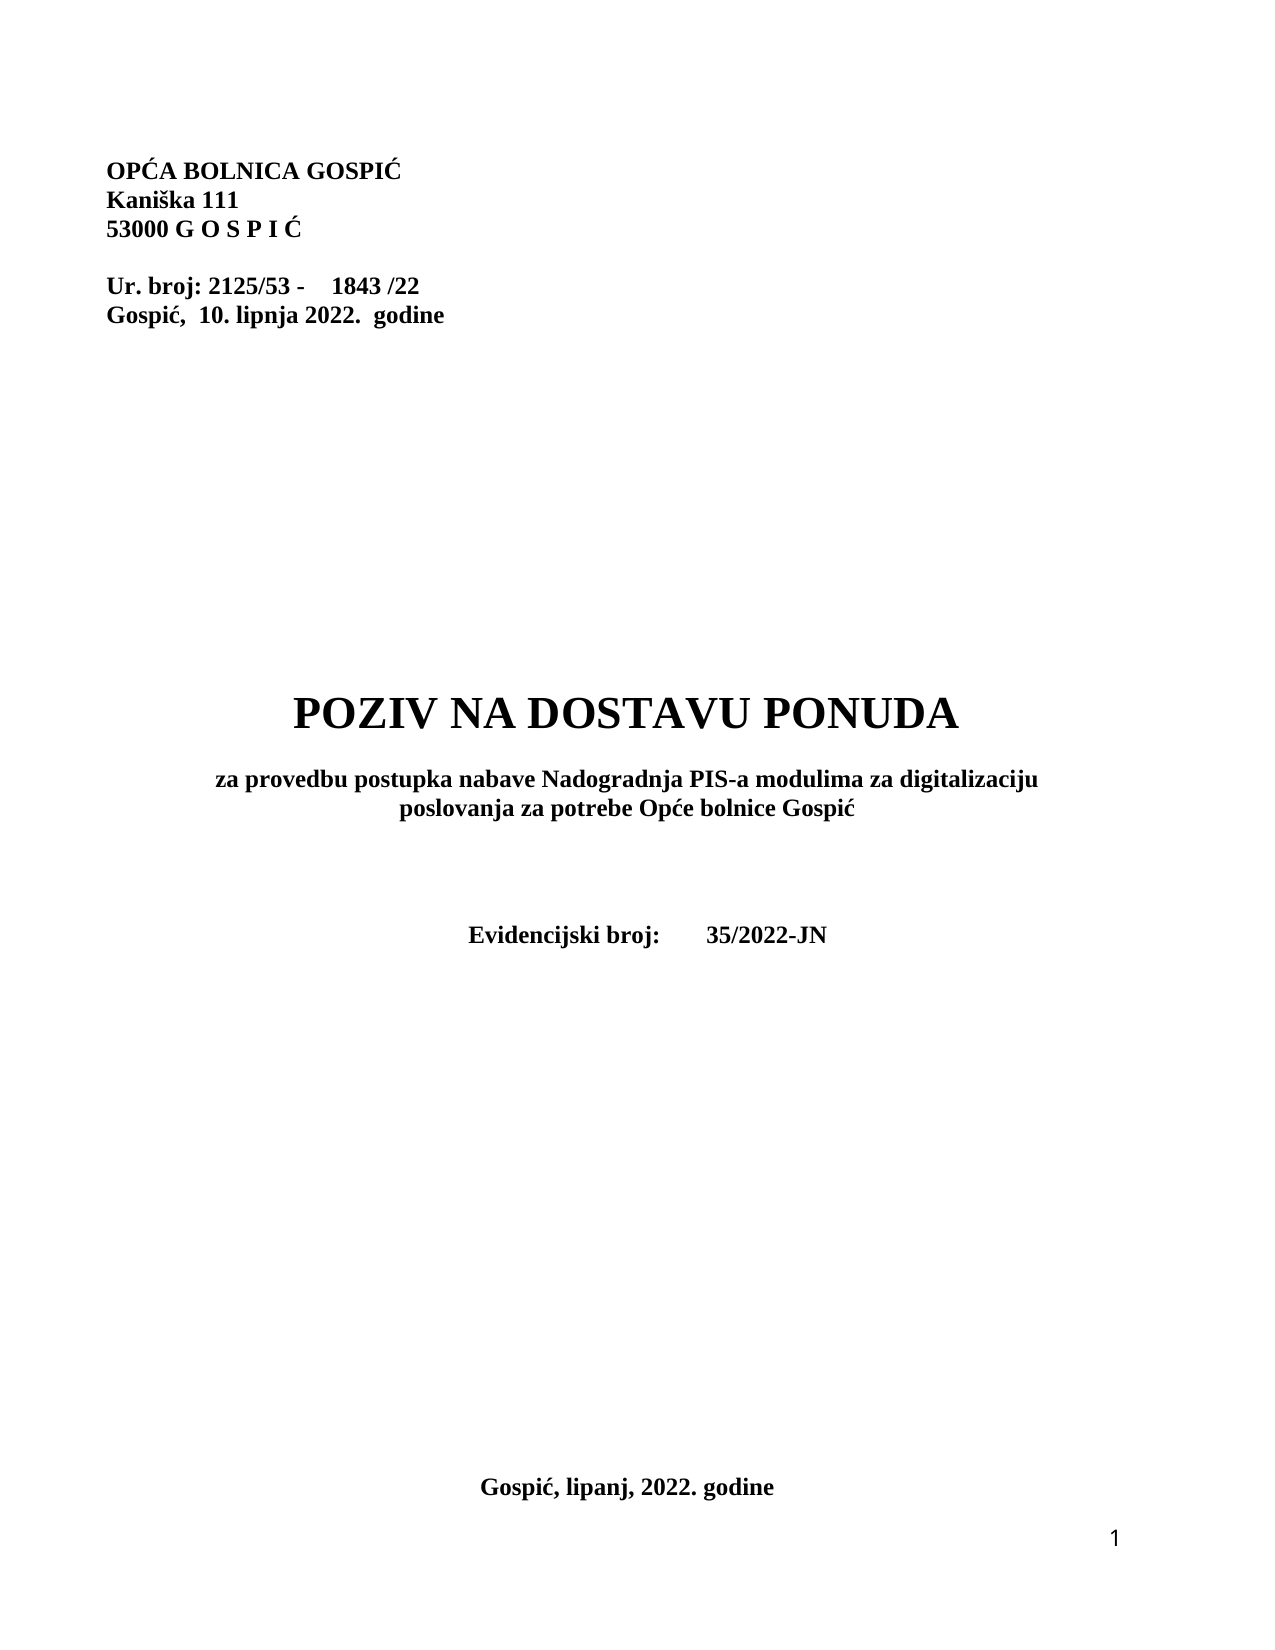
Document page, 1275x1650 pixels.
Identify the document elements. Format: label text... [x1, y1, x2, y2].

text 53000 G O S P I Ć [106, 214, 1196, 242]
text Kaniška 111 [106, 185, 1196, 214]
subtitle Gospić, lipanj, 2022. godine [480, 1472, 1196, 1501]
text Gospić, 10. lipnja 2022. godine [106, 300, 1196, 329]
text Evidencijski broj: 35/2022-JN [468, 920, 1196, 948]
text Ur. broj: 2125/53 - 1843 /22 [106, 271, 1196, 300]
title POZIV NA DOSTAVU PONUDA [186, 686, 1068, 738]
subtitle za provedbu postupka nabave Nadogradnja PIS-a modulima za digitalizaciju poslovanja za potrebe Opće bolnice Gospić [186, 765, 1068, 822]
text OPĆA BOLNICA GOSPIĆ [106, 156, 1196, 185]
